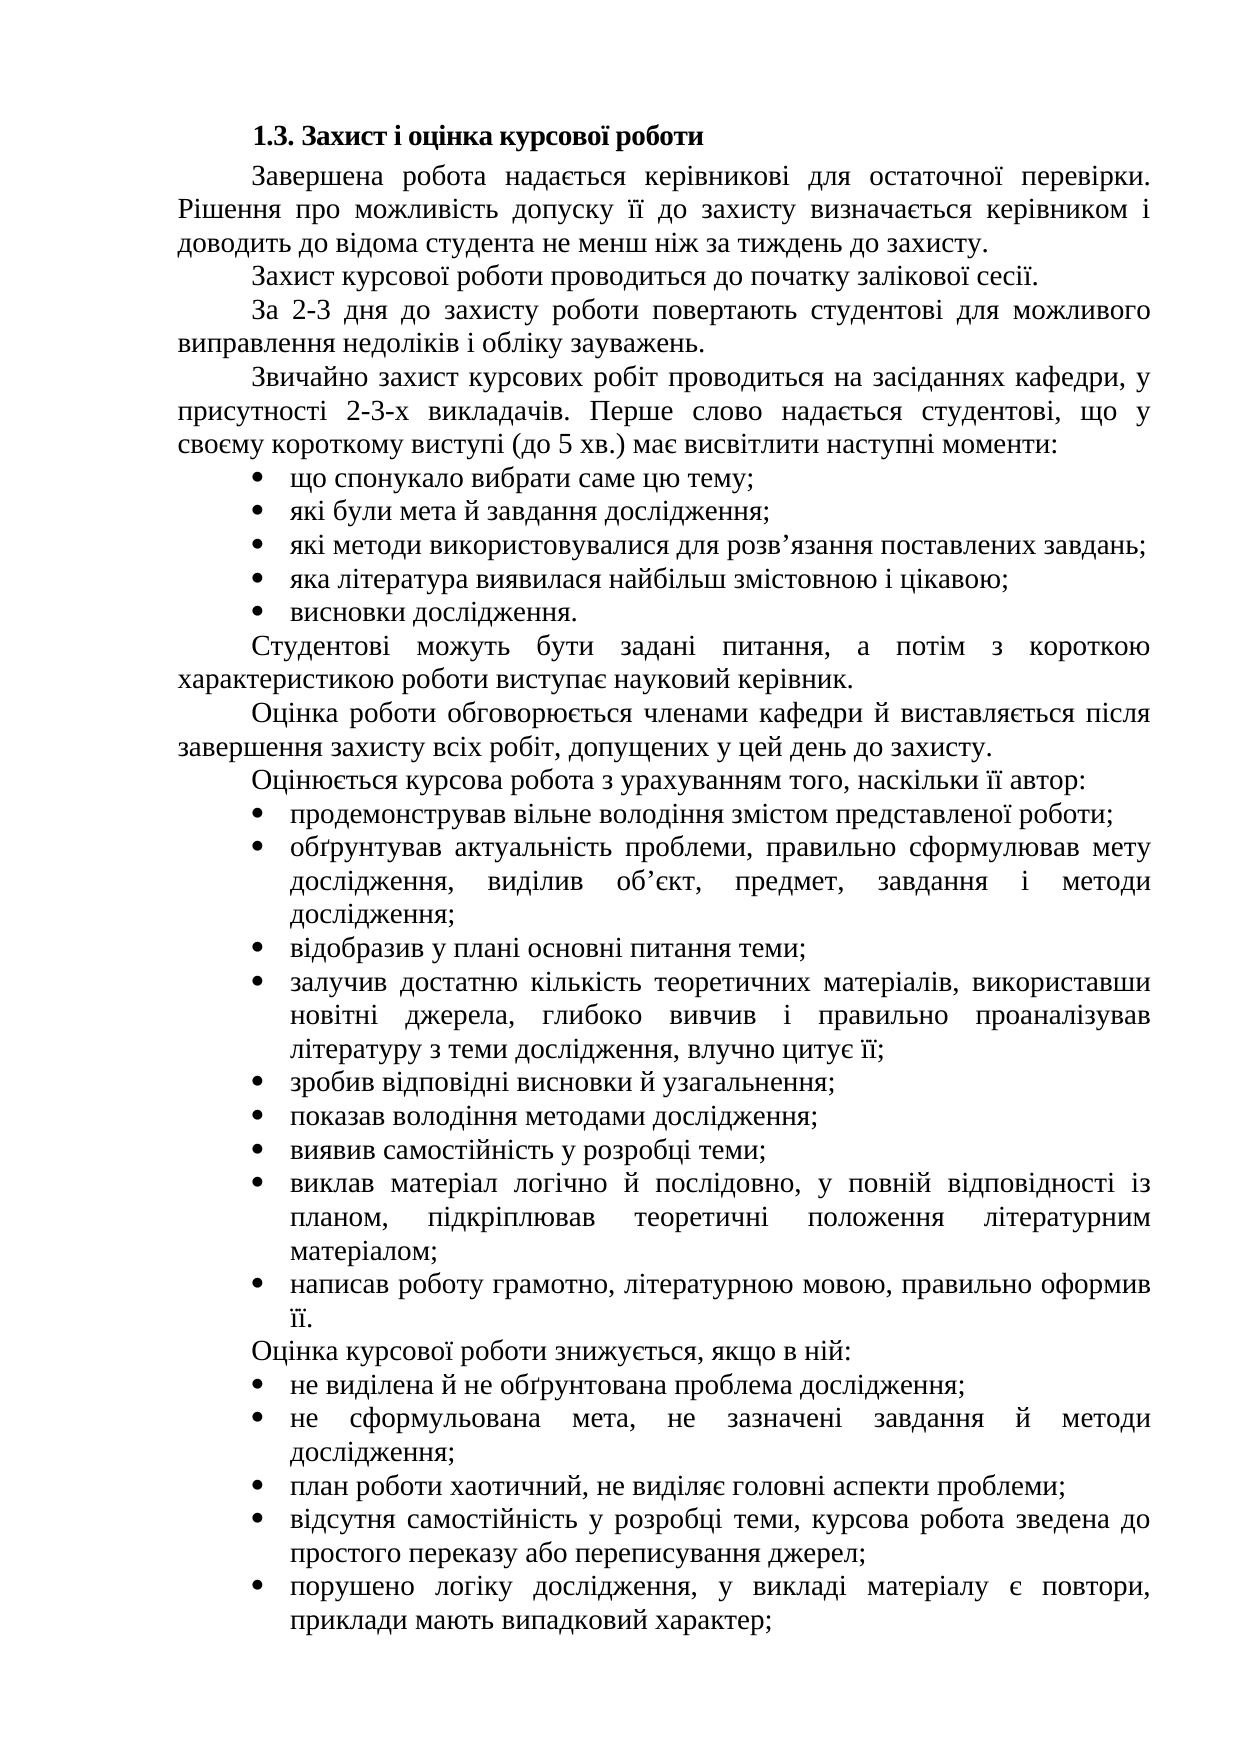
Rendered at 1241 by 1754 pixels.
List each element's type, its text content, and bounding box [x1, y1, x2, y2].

list не виділена й не обґрунтована проблема дослідження; [252, 1367, 1152, 1401]
list показав володіння методами дослідження; [252, 1098, 1152, 1132]
text Оцінка роботи обговорюється членами кафедри й виставляється після завершення захисту всіх робіт, допущених у цей день до захисту. [177, 695, 1152, 762]
list висновки дослідження. [252, 594, 1152, 628]
list залучив достатню кількість теоретичних матеріалів, використавши новітні джерела, глибоко вивчив і правильно проаналізував літературу з теми дослідження, влучно цитує її; [252, 964, 1152, 1064]
list порушено логіку дослідження, у викладі матеріалу є повтори, приклади мають випадковий характер; [252, 1568, 1152, 1636]
list зробив відповідні висновки й узагальнення; [252, 1064, 1152, 1098]
text Студентові можуть бути задані питання, а потім з короткою характеристикою роботи виступає науковий керівник. [177, 628, 1152, 695]
list що спонукало вибрати саме цю тему; [252, 460, 1152, 493]
subtitle 1.3. Захист і оцінка курсової роботи [177, 118, 1152, 152]
list виклав матеріал логічно й послідовно, у повній відповідності із планом, підкріплював теоретичні положення літературним матеріалом; [252, 1165, 1152, 1266]
list відсутня самостійність у розробці теми, курсова робота зведена до простого переказу або переписування джерел; [252, 1501, 1152, 1568]
text За 2-3 дня до захисту роботи повертають студентові для можливого виправлення недоліків і обліку зауважень. [177, 292, 1152, 359]
list які були мета й завдання дослідження; [252, 493, 1152, 527]
list відобразив у плані основні питання теми; [252, 930, 1152, 964]
list не сформульована мета, не зазначені завдання й методи дослідження; [252, 1401, 1152, 1468]
text Завершена робота надається керівникові для остаточної перевірки. Рішення про можливість допуску її до захисту визначається керівником і доводить до відома студента не менш ніж за тиждень до захисту. [177, 158, 1152, 258]
list продемонстрував вільне володіння змістом представленої роботи; [252, 796, 1152, 829]
list яка література виявилася найбільш змістовною і цікавою; [252, 561, 1152, 594]
list виявив самостійність у розробці теми; [252, 1132, 1152, 1165]
text Захист курсової роботи проводиться до початку залікової сесії. [177, 258, 1152, 292]
list написав роботу грамотно, літературною мовою, правильно оформив її. [252, 1266, 1152, 1333]
text Звичайно захист курсових робіт проводиться на засіданнях кафедри, у присутності 2-3-х викладачів. Перше слово надається студентові, що у своєму короткому виступі (до 5 хв.) має висвітлити наступні моменти: [177, 359, 1152, 460]
list які методи використовувалися для розв’язання поставлених завдань; [252, 527, 1152, 561]
list план роботи хаотичний, не виділяє головні аспекти проблеми; [252, 1468, 1152, 1501]
text Оцінка курсової роботи знижується, якщо в ній: [177, 1333, 1152, 1367]
list обґрунтував актуальність проблеми, правильно сформулював мету дослідження, виділив об’єкт, предмет, завдання і методи дослідження; [252, 829, 1152, 930]
text Оцінюється курсова робота з урахуванням того, наскільки її автор: [177, 762, 1152, 796]
